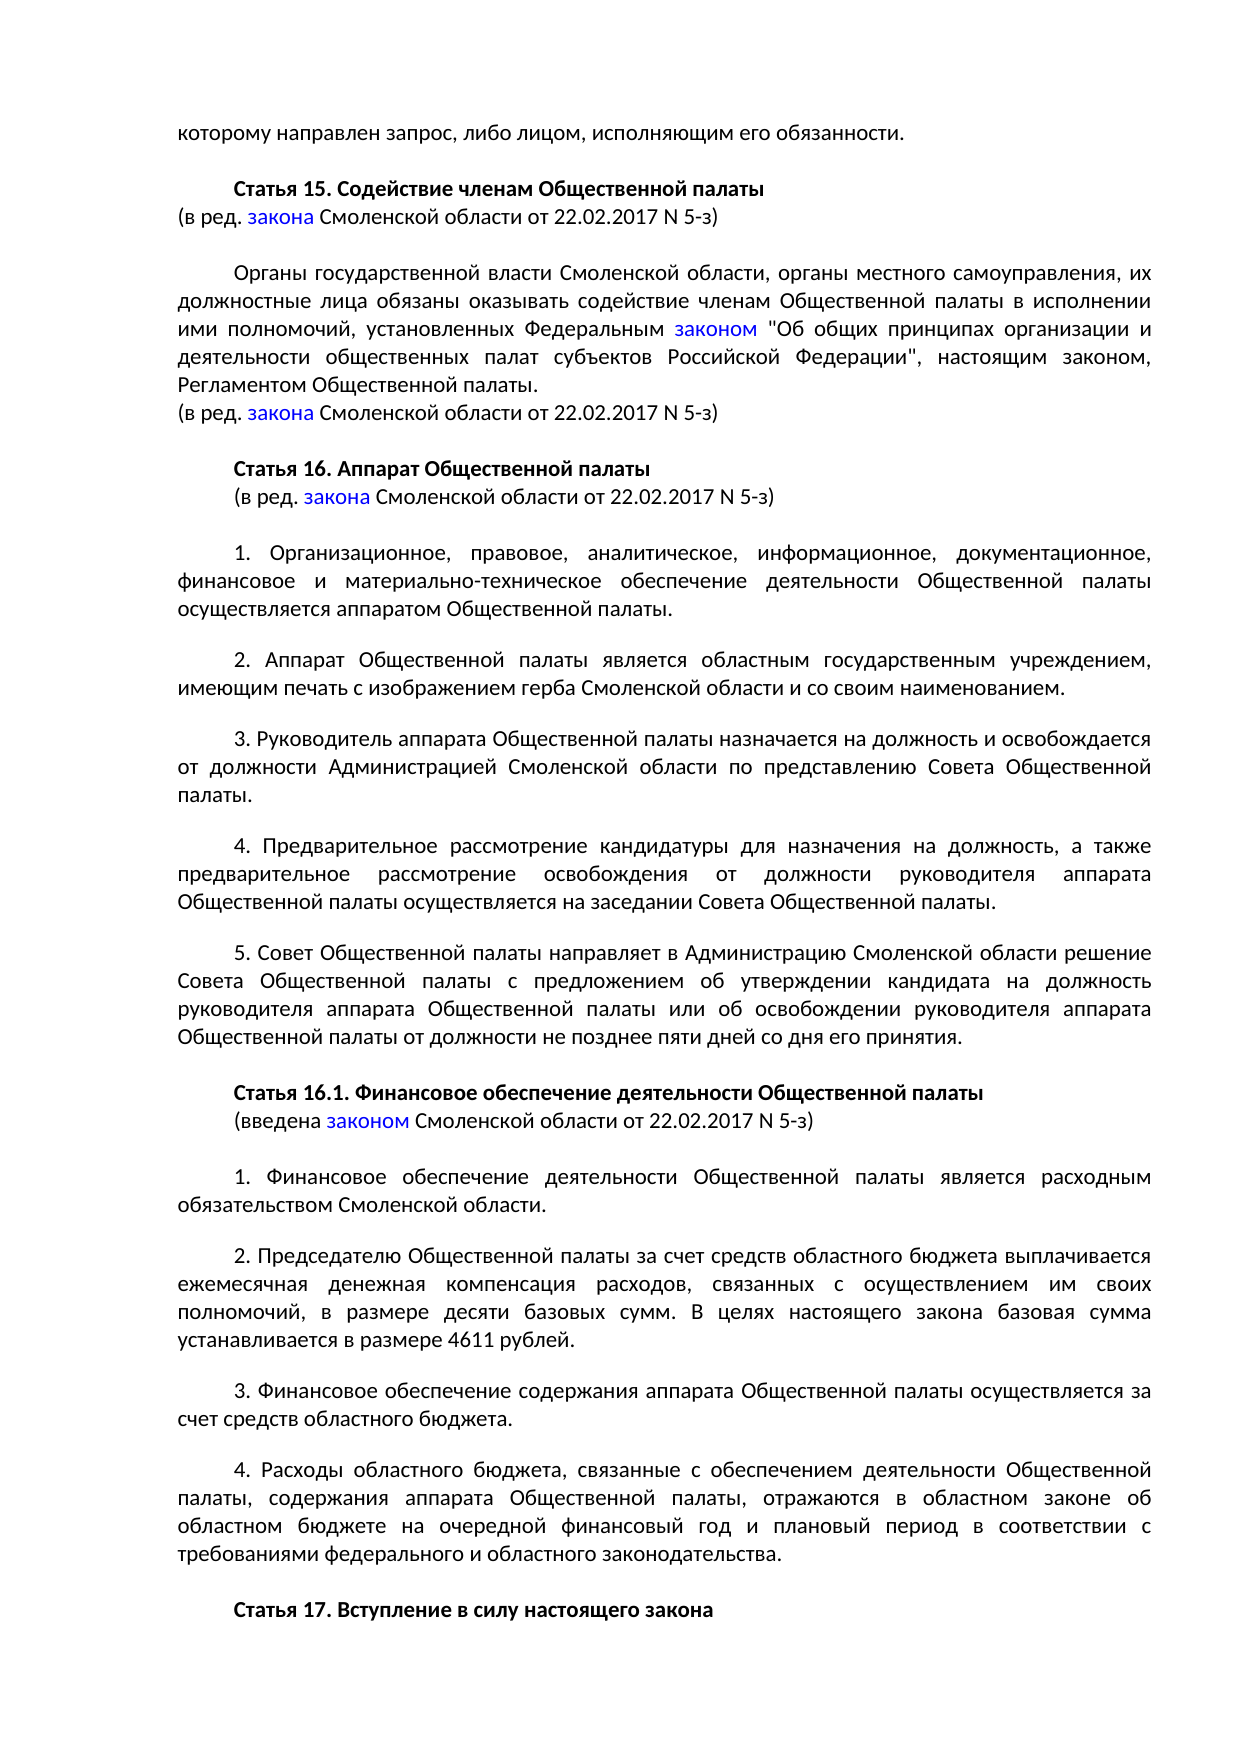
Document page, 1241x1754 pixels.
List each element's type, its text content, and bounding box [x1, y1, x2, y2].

text 2. Аппарат Общественной палаты является областным государственным учреждением, имеющим печать с изображением герба Смоленской области и со своим наименованием. [177, 645, 1152, 701]
text Органы государственной власти Смоленской области, органы местного самоуправления, их должностные лица обязаны оказывать содействие членам Общественной палаты в исполнении ими полномочий, установленных Федеральным законом "Об общих принципах организации и деятельности общественных палат субъектов Российской Федерации", настоящим законом, Регламентом Общественной палаты. [177, 258, 1152, 398]
text 3. Финансовое обеспечение содержания аппарата Общественной палаты осуществляется за счет средств областного бюджета. [177, 1376, 1152, 1432]
text 1. Финансовое обеспечение деятельности Общественной палаты является расходным обязательством Смоленской области. [177, 1162, 1152, 1218]
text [177, 118, 1152, 146]
text (введена законом Смоленской области от 22.02.2017 N 5-з) [177, 1106, 1152, 1134]
text 4. Предварительное рассмотрение кандидатуры для назначения на должность, а также предварительное рассмотрение освобождения от должности руководителя аппарата Общественной палаты осуществляется на заседании Совета Общественной палаты. [177, 831, 1152, 915]
text 5. Совет Общественной палаты направляет в Администрацию Смоленской области решение Совета Общественной палаты с предложением об утверждении кандидата на должность руководителя аппарата Общественной палаты или об освобождении руководителя аппарата Общественной палаты от должности не позднее пяти дней со дня его принятия. [177, 938, 1152, 1050]
text 3. Руководитель аппарата Общественной палаты назначается на должность и освобождается от должности Администрацией Смоленской области по представлению Совета Общественной палаты. [177, 724, 1152, 808]
text 1. Организационное, правовое, аналитическое, информационное, документационное, финансовое и материально-техническое обеспечение деятельности Общественной палаты осуществляется аппаратом Общественной палаты. [177, 538, 1152, 622]
text (в ред. закона Смоленской области от 22.02.2017 N 5-з) [177, 482, 1152, 510]
text (в ред. закона Смоленской области от 22.02.2017 N 5-з) [177, 202, 1152, 230]
text 2. Председателю Общественной палаты за счет средств областного бюджета выплачивается ежемесячная денежная компенсация расходов, связанных с осуществлением им своих полномочий, в размере десяти базовых сумм. В целях настоящего закона базовая сумма устанавливается в размере 4611 рублей. [177, 1241, 1152, 1353]
title Статья 16. Аппарат Общественной палаты [177, 454, 1152, 482]
text 4. Расходы областного бюджета, связанные с обеспечением деятельности Общественной палаты, содержания аппарата Общественной палаты, отражаются в областном законе об областном бюджете на очередной финансовый год и плановый период в соответствии с требованиями федерального и областного законодательства. [177, 1455, 1152, 1567]
text (в ред. закона Смоленской области от 22.02.2017 N 5-з) [177, 398, 1152, 426]
title Статья 17. Вступление в силу настоящего закона [177, 1596, 1152, 1623]
title Статья 16.1. Финансовое обеспечение деятельности Общественной палаты [177, 1078, 1152, 1106]
title Статья 15. Содействие членам Общественной палаты [177, 174, 1152, 202]
